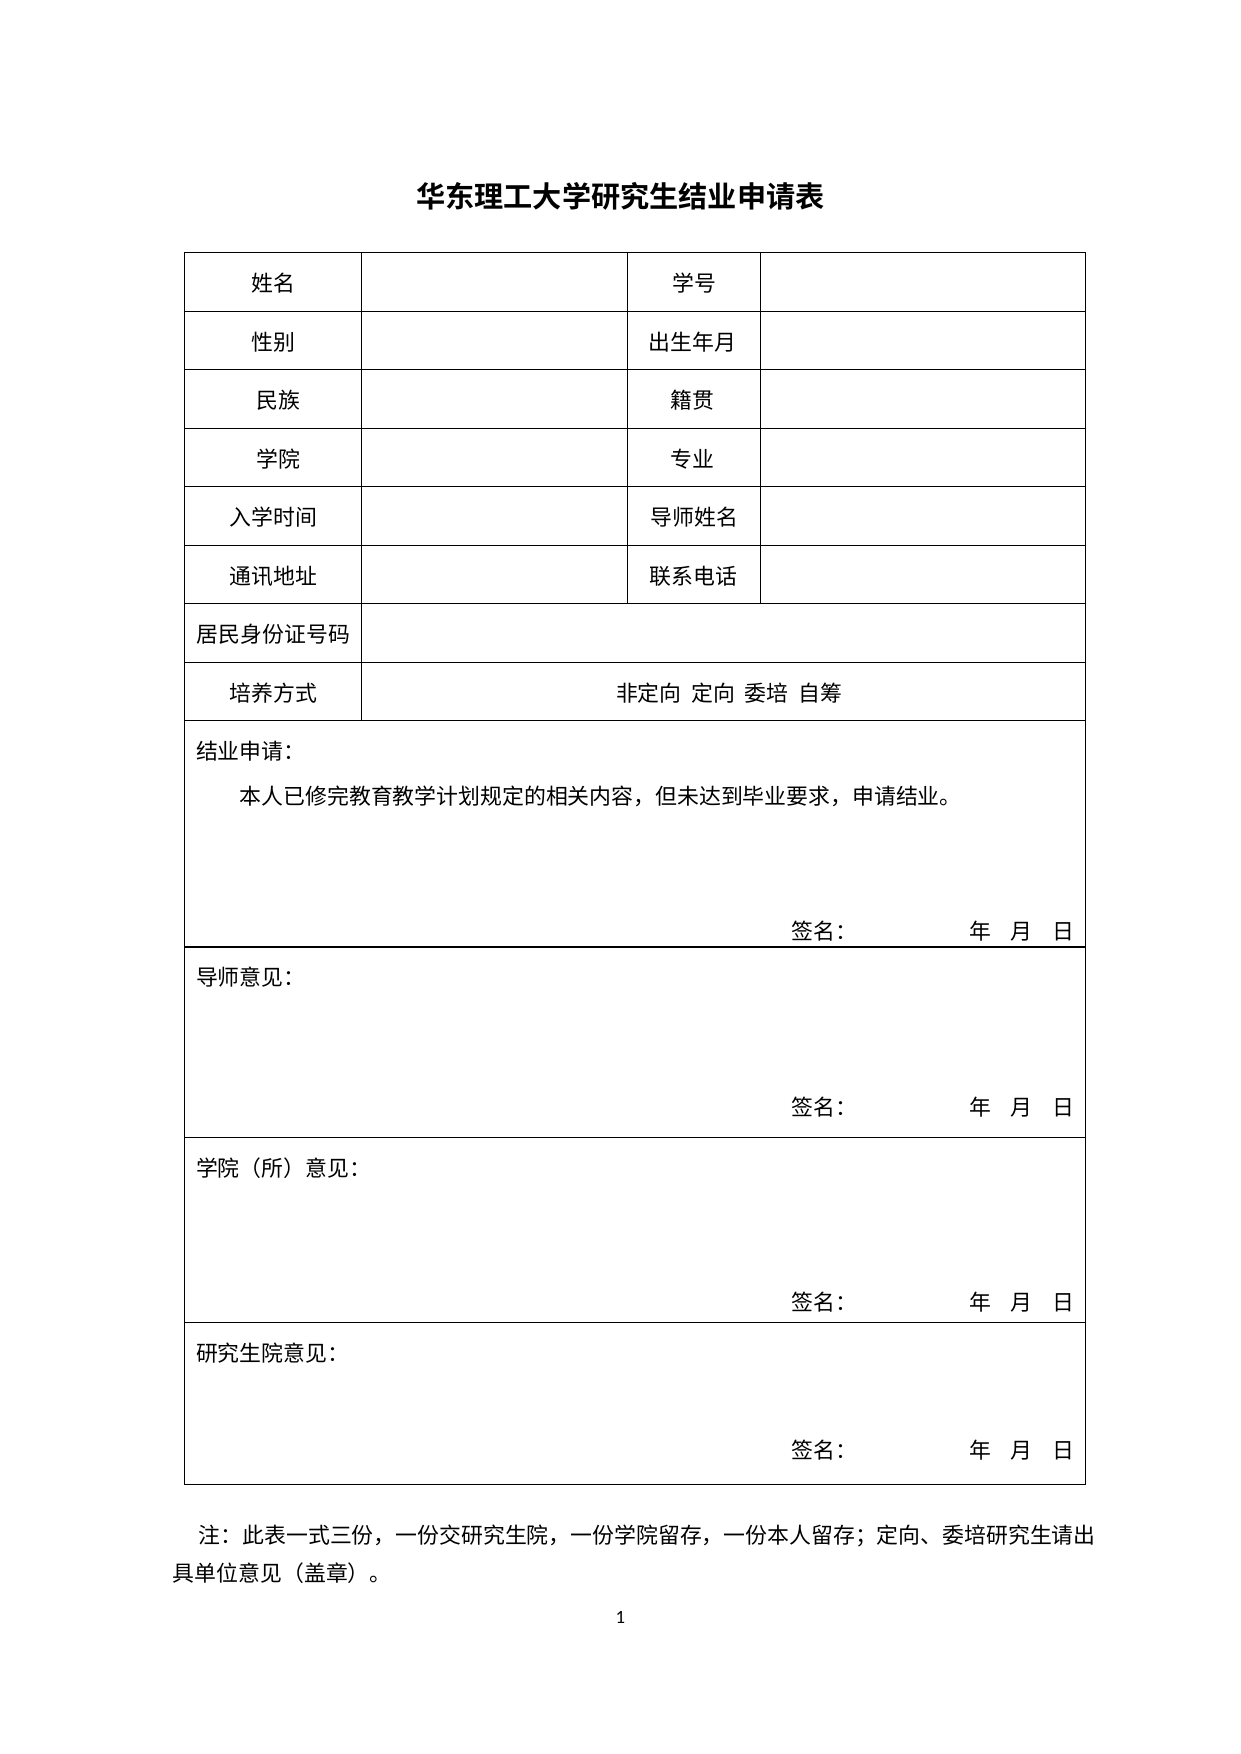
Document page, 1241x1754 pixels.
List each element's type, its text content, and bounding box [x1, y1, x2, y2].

table_cell [761, 370, 1085, 428]
table_cell 专业 [628, 429, 760, 486]
table_cell 学院 [185, 429, 361, 486]
table_cell 民族 [185, 370, 361, 428]
table_cell [362, 429, 627, 486]
table_cell [362, 546, 627, 603]
text 具单位意见（盖章）。 [158, 1556, 1119, 1588]
text 华东理工大学研究生结业申请表 [187, 162, 1053, 227]
table_cell 研究生院意见： 签名： 年 月 日 [185, 1323, 1085, 1484]
table_cell 籍贯 [628, 370, 760, 428]
table_cell 出生年月 [628, 312, 760, 369]
text 注：此表一式三份，一份交研究生院，一份学院留存，一份本人留存；定向、委培研究生请出 [187, 1517, 1119, 1550]
table_cell [761, 429, 1085, 486]
table_cell 导师意见： 签名： 年 月 日 [185, 948, 1085, 1137]
table_cell 非定向 定向 委培 自筹 [362, 663, 1085, 720]
table_cell 居民身份证号码 [185, 604, 361, 662]
table_cell 联系电话 [628, 546, 760, 603]
table_cell 入学时间 [185, 487, 361, 545]
table_cell [362, 604, 1085, 662]
table_cell 通讯地址 [185, 546, 361, 603]
table_header [362, 253, 627, 311]
table_cell 导师姓名 [628, 487, 760, 545]
table_cell [761, 487, 1085, 545]
table_cell [761, 546, 1085, 603]
table_cell 性别 [185, 312, 361, 369]
table_header 姓名 [185, 253, 361, 311]
table_cell [362, 487, 627, 545]
table_cell 结业申请： 本人已修完教育教学计划规定的相关内容，但未达到毕业要求，申请结业。 签名： 年 月 日 [185, 721, 1085, 946]
table_cell [761, 312, 1085, 369]
table_cell [362, 370, 627, 428]
table_cell 学院（所）意见： 签名： 年 月 日 [185, 1138, 1085, 1322]
table_header [761, 253, 1085, 311]
table_cell 培养方式 [185, 663, 361, 720]
table_cell [362, 312, 627, 369]
table_header 学号 [628, 253, 760, 311]
